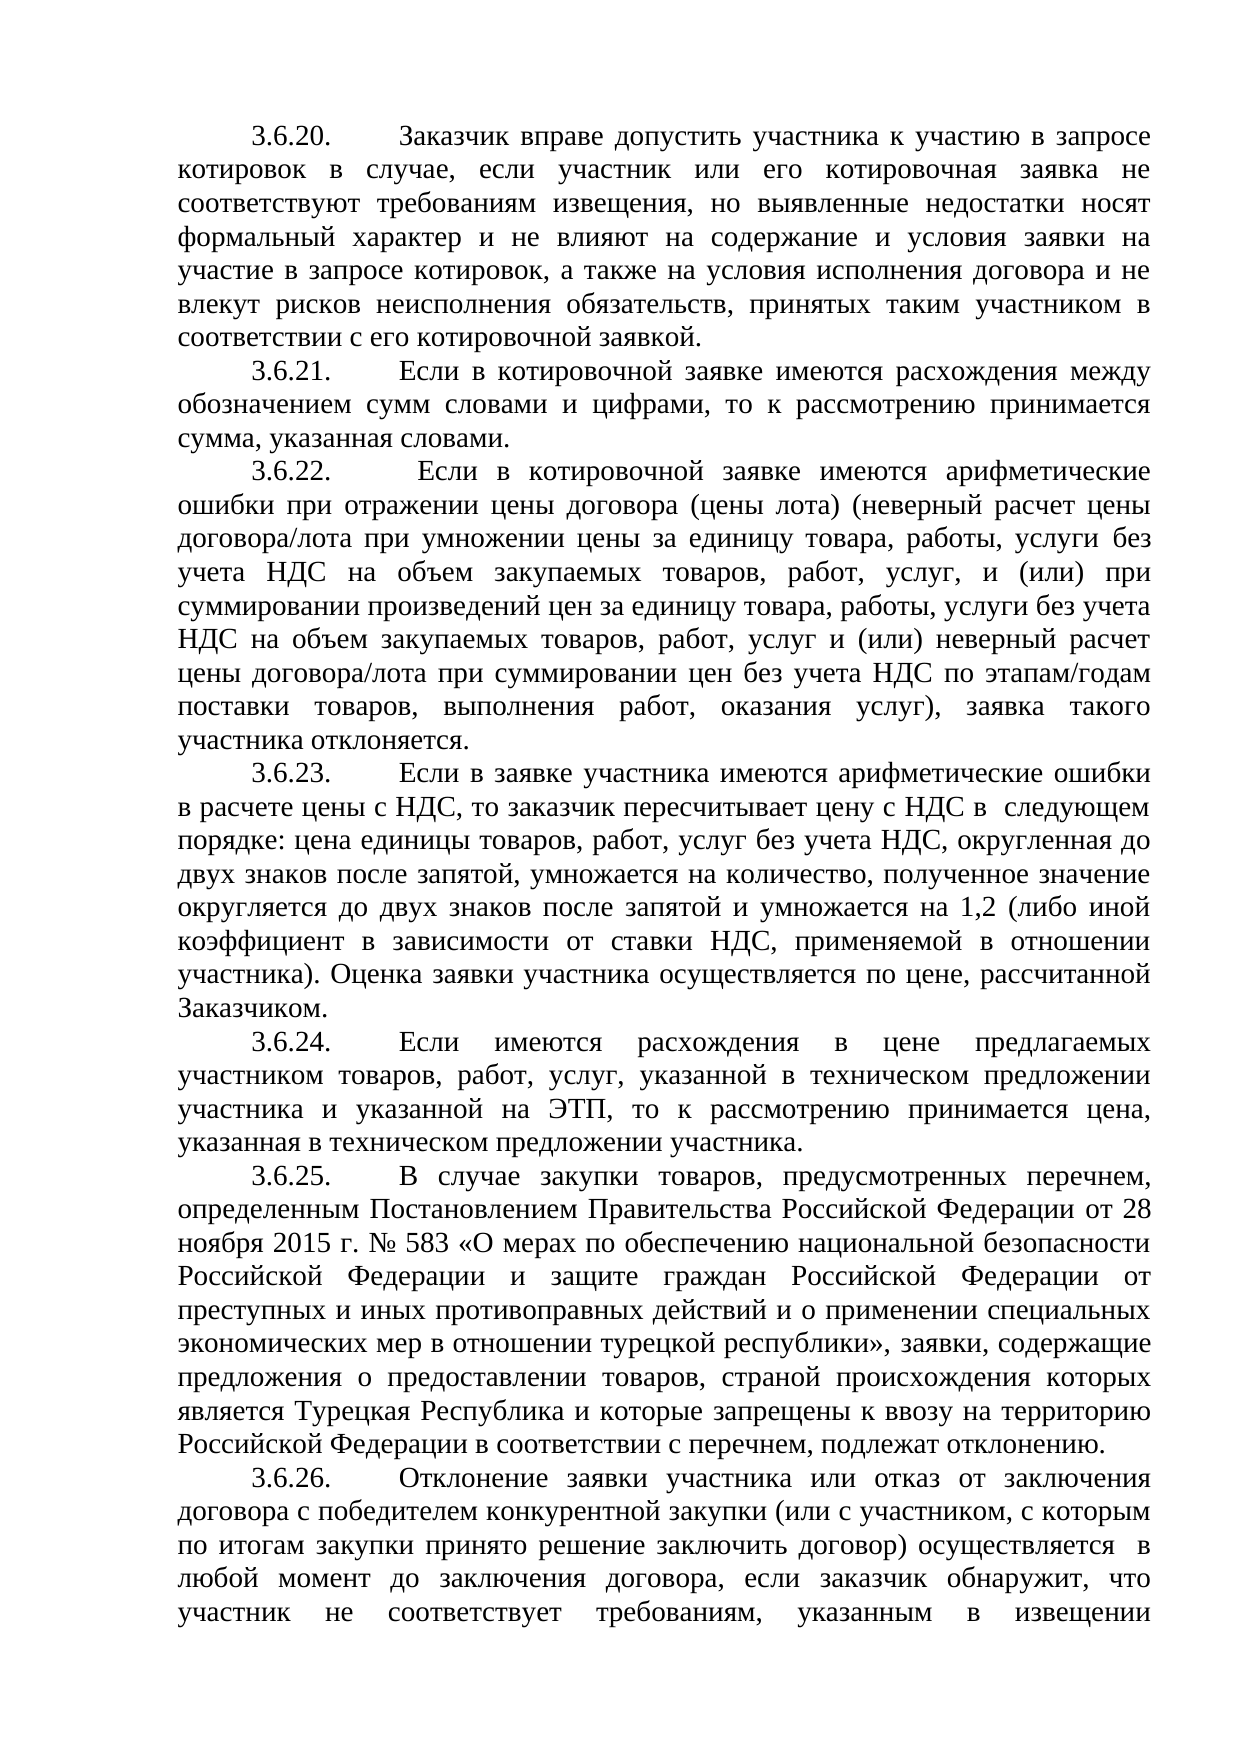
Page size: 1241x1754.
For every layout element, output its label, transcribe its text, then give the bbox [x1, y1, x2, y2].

list В случае закупки товаров, предусмотренных перечнем, определенным Постановлением Правительства Российской Федерации от 28 ноября 2015 г. № 583 «О мерах по обеспечению национальной безопасности Российской Федерации и защите граждан Российской Федерации от преступных и иных противоправных действий и о применении специальных экономических мер в отношении турецкой республики», заявки, содержащие предложения о предоставлении товаров, страной происхождения которых является Турецкая Республика и которые запрещены к ввозу на территорию Российской Федерации в соответствии с перечнем, подлежат отклонению. [177, 1158, 1152, 1460]
list Если в заявке участника имеются арифметические ошибки в расчете цены с НДС, то заказчик пересчитывает цену с НДС в следующем порядке: цена единицы товаров, работ, услуг без учета НДС, округленная до двух знаков после запятой, умножается на количество, полученное значение округляется до двух знаков после запятой и умножается на 1,2 (либо иной коэффициент в зависимости от ставки НДС, применяемой в отношении участника). Оценка заявки участника осуществляется по цене, рассчитанной Заказчиком. [177, 755, 1152, 1024]
list Если в котировочной заявке имеются расхождения между обозначением сумм словами и цифрами, то к рассмотрению принимается сумма, указанная словами. [177, 353, 1152, 453]
list Заказчик вправе допустить участника к участию в запросе котировок в случае, если участник или его котировочная заявка не соответствуют требованиям извещения, но выявленные недостатки носят формальный характер и не влияют на содержание и условия заявки на участие в запросе котировок, а также на условия исполнения договора и не влекут рисков неисполнения обязательств, принятых таким участником в соответствии с его котировочной заявкой. [177, 118, 1152, 353]
list Если в котировочной заявке имеются арифметические ошибки при отражении цены договора (цены лота) (неверный расчет цены договора/лота при умножении цены за единицу товара, работы, услуги без учета НДС на объем закупаемых товаров, работ, услуг, и (или) при суммировании произведений цен за единицу товара, работы, услуги без учета НДС на объем закупаемых товаров, работ, услуг и (или) неверный расчет цены договора/лота при суммировании цен без учета НДС по этапам/годам поставки товаров, выполнения работ, оказания услуг), заявка такого участника отклоняется. [177, 453, 1152, 755]
list Если имеются расхождения в цене предлагаемых участником товаров, работ, услуг, указанной в техническом предложении участника и указанной на ЭТП, то к рассмотрению принимается цена, указанная в техническом предложении участника. [177, 1024, 1152, 1158]
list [177, 1460, 1152, 1627]
